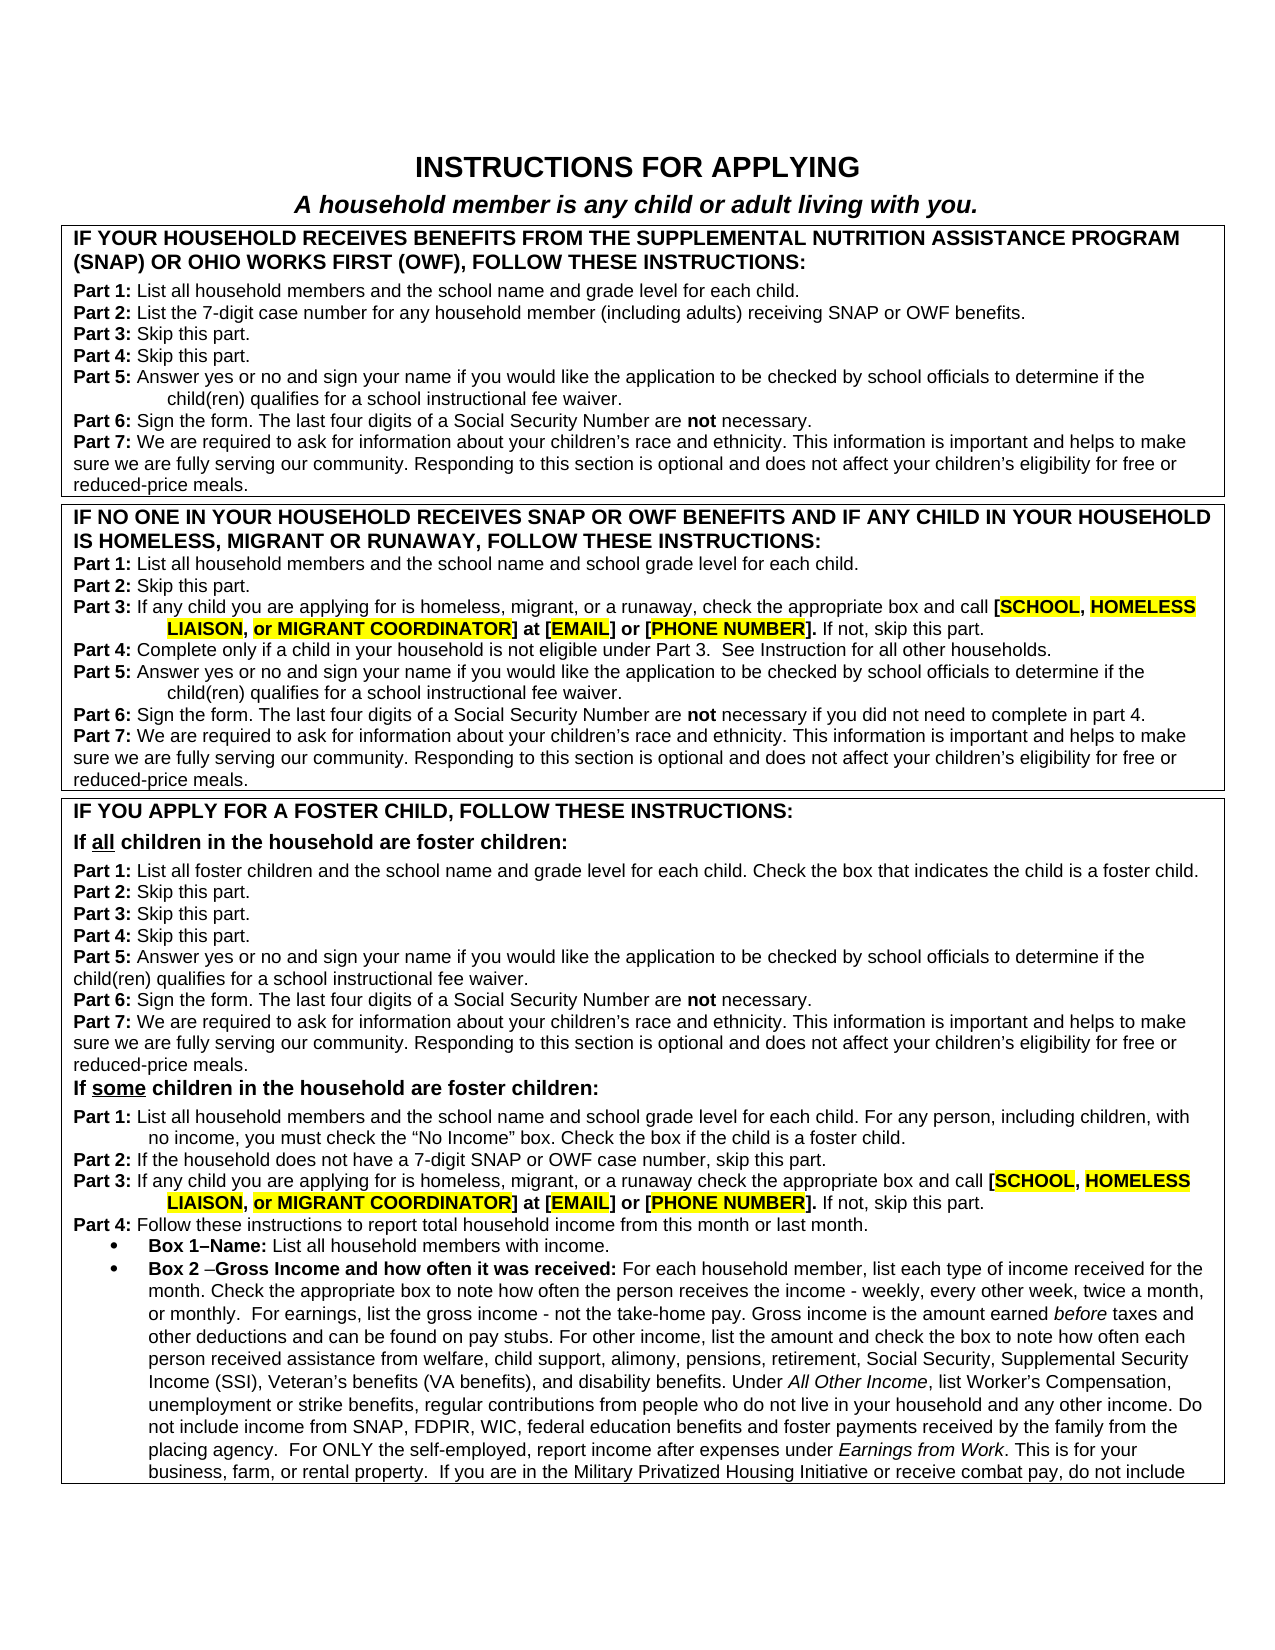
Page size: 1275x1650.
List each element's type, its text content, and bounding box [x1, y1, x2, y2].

table_header IF YOUR HOUSEHOLD RECEIVES BENEFITS FROM THE SUPPLEMENTAL NUTRITION ASSISTANCE PROGRAM (SNAP) OR OHIO WORKS FIRST (OWF), FOLLOW THESE INSTRUCTIONS: Part 1: List all household members and the school name and grade level for each child. Part 2: List the 7-digit case number for any household member (including adults) receiving SNAP or OWF benefits. Part 3: Skip this part. Part 4: Skip this part. Part 5: Answer yes or no and sign your name if you would like the application to be checked by school officials to determine if the child(ren) qualifies for a school instructional fee waiver. Part 6: Sign the form. The last four digits of a Social Security Number are not necessary. Part 7: We are required to ask for information about your children’s race and ethnicity. This information is important and helps to make sure we are fully serving our community. Responding to this section is optional and does not affect your children’s eligibility for free or reduced-price meals. [62, 226, 1224, 496]
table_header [62, 799, 1224, 1483]
text A household member is any child or adult living with you. [150, 190, 1125, 218]
text INSTRUCTIONS FOR APPLYING [150, 150, 1125, 183]
table_header IF NO ONE IN YOUR HOUSEHOLD RECEIVES SNAP OR OWF BENEFITS AND IF ANY CHILD IN YOUR HOUSEHOLD IS HOMELESS, MIGRANT OR RUNAWAY, FOLLOW THESE INSTRUCTIONS: Part 1: List all household members and the school name and school grade level for each child. Part 2: Skip this part. Part 3: If any child you are applying for is homeless, migrant, or a runaway, check the appropriate box and call [SCHOOL, HOMELESS LIAISON, or MIGRANT COORDINATOR] at [EMAIL] or [PHONE NUMBER]. If not, skip this part. Part 4: Complete only if a child in your household is not eligible under Part 3. See Instruction for all other households. Part 5: Answer yes or no and sign your name if you would like the application to be checked by school officials to determine if the child(ren) qualifies for a school instructional fee waiver. Part 6: Sign the form. The last four digits of a Social Security Number are not necessary if you did not need to complete in part 4. Part 7: We are required to ask for information about your children’s race and ethnicity. This information is important and helps to make sure we are fully serving our community. Responding to this section is optional and does not affect your children’s eligibility for free or reduced-price meals. [62, 505, 1224, 790]
